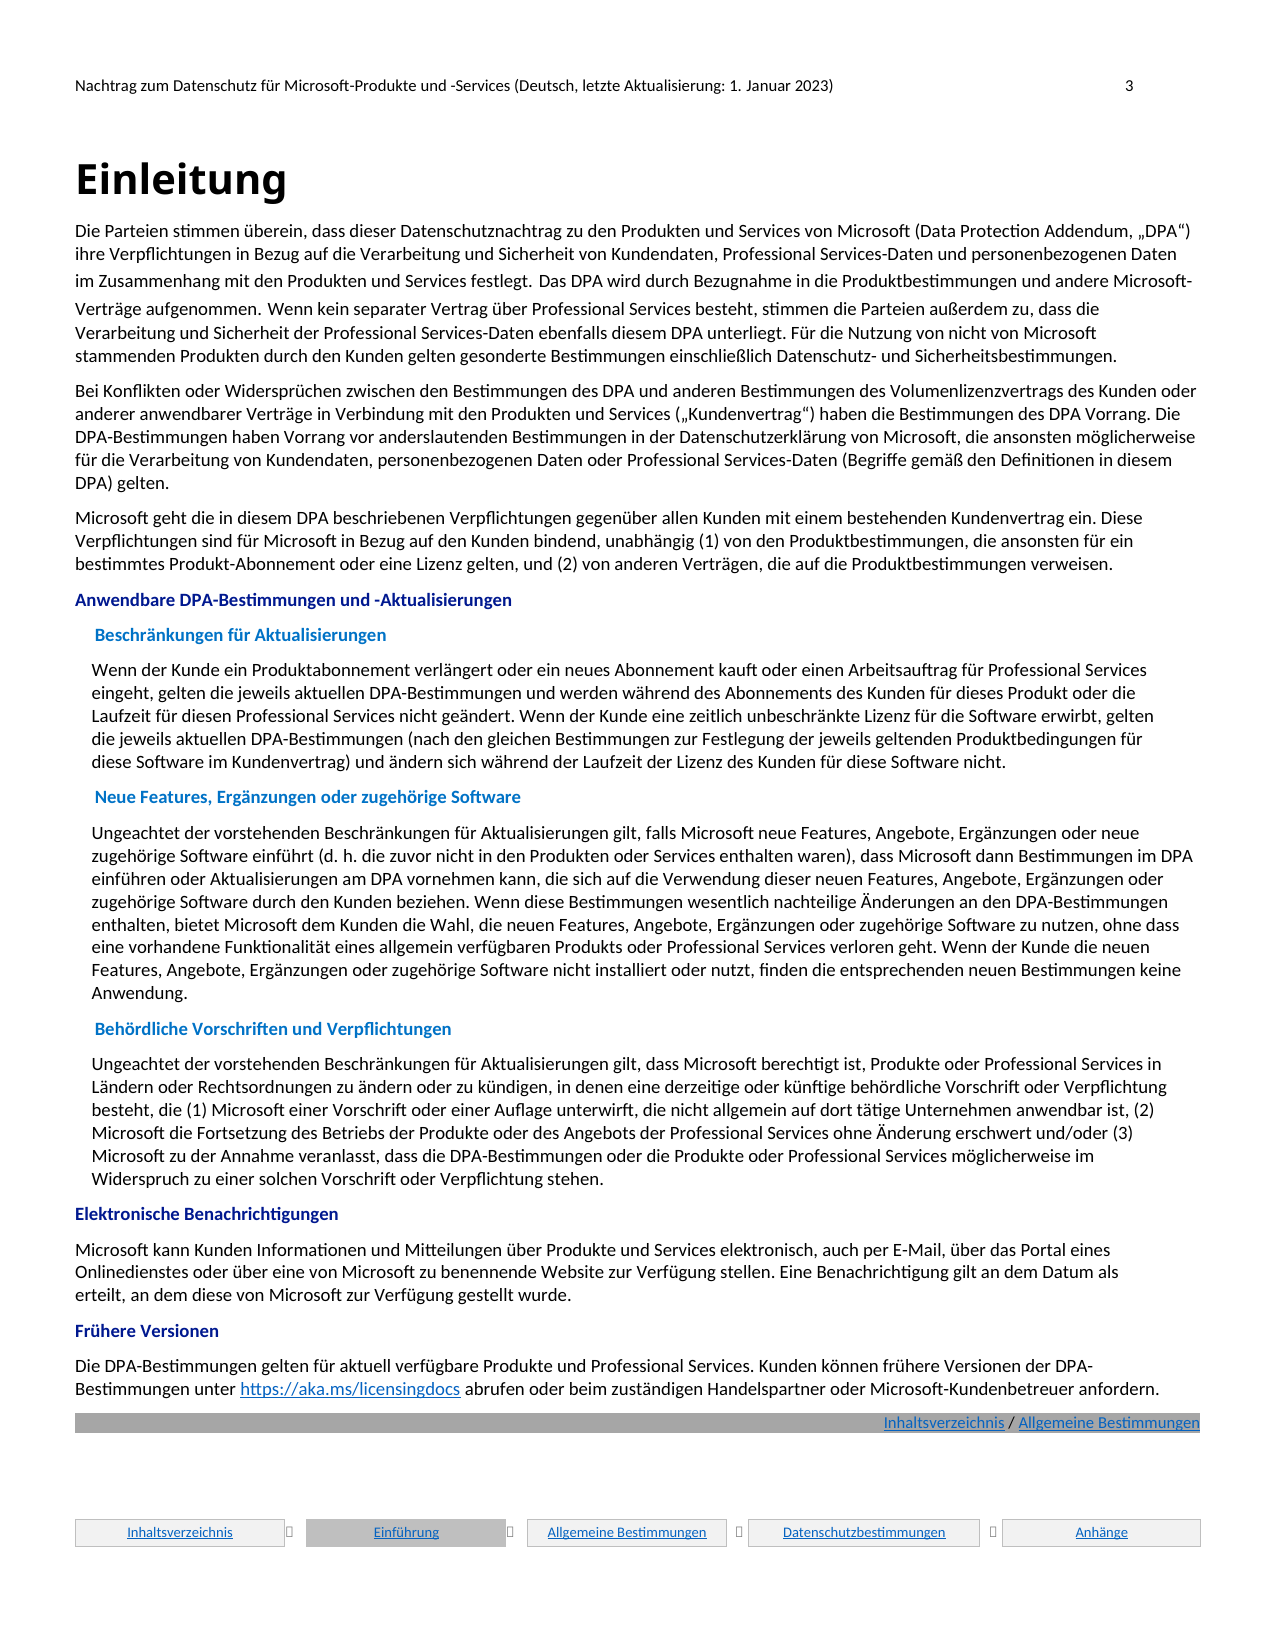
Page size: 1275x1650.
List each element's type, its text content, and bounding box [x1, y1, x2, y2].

list Die DPA-Bestimmungen gelten für aktuell verfügbare Produkte und Professional Services. Kunden können frühere Versionen der DPA-Bestimmungen unter https://aka.ms/licensingdocs abrufen oder beim zuständigen Handelspartner oder Microsoft-Kundenbetreuer anfordern. [75, 1354, 1200, 1400]
list Neue Features, Ergänzungen oder zugehörige Software [94, 786, 1200, 809]
list Behördliche Vorschriften und Verpflichtungen [94, 1017, 1200, 1040]
list Microsoft geht die in diesem DPA beschriebenen Verpflichtungen gegenüber allen Kunden mit einem bestehenden Kundenvertrag ein. Diese Verpflichtungen sind für Microsoft in Bezug auf den Kunden bindend, unabhängig (1) von den Produktbestimmungen, die ansonsten für ein bestimmtes Produkt-Abonnement oder eine Lizenz gelten, und (2) von anderen Verträgen, die auf die Produktbestimmungen verweisen. [75, 507, 1200, 575]
list Bei Konflikten oder Widersprüchen zwischen den Bestimmungen des DPA und anderen Bestimmungen des Volumenlizenzvertrags des Kunden oder anderer anwendbarer Verträge in Verbindung mit den Produkten und Services („Kundenvertrag“) haben die Bestimmungen des DPA Vorrang. Die DPA-Bestimmungen haben Vorrang vor anderslautenden Bestimmungen in der Datenschutzerklärung von Microsoft, die ansonsten möglicherweise für die Verarbeitung von Kundendaten, personenbezogenen Daten oder Professional Services-Daten (Begriffe gemäß den Definitionen in diesem DPA) gelten. [75, 379, 1200, 494]
subtitle Frühere Versionen [75, 1319, 1200, 1342]
list Inhaltsverzeichnis / Allgemeine Bestimmungen [75, 1413, 1200, 1433]
list Die Parteien stimmen überein, dass dieser Datenschutznachtrag zu den Produkten und Services von Microsoft (Data Protection Addendum, „DPA“) ihre Verpflichtungen in Bezug auf die Verarbeitung und Sicherheit von Kundendaten, Professional Services-Daten und personenbezogenen Daten im Zusammenhang mit den Produkten und Services festlegt. Das DPA wird durch Bezugnahme in die Produktbestimmungen und andere Microsoft-Verträge aufgenommen. Wenn kein separater Vertrag über Professional Services besteht, stimmen die Parteien außerdem zu, dass die Verarbeitung und Sicherheit der Professional Services-Daten ebenfalls diesem DPA unterliegt. Für die Nutzung von nicht von Microsoft stammenden Produkten durch den Kunden gelten gesonderte Bestimmungen einschließlich Datenschutz- und Sicherheitsbestimmungen. [75, 219, 1197, 367]
subtitle Anwendbare DPA-Bestimmungen und -Aktualisierungen [75, 588, 1200, 611]
subtitle Elektronische Benachrichtigungen [75, 1202, 1200, 1225]
list Ungeachtet der vorstehenden Beschränkungen für Aktualisierungen gilt, dass Microsoft berechtigt ist, Produkte oder Professional Services in Ländern oder Rechtsordnungen zu ändern oder zu kündigen, in denen eine derzeitige oder künftige behördliche Vorschrift oder Verpflichtung besteht, die (1) Microsoft einer Vorschrift oder einer Auflage unterwirft, die nicht allgemein auf dort tätige Unternehmen anwendbar ist, (2) Microsoft die Fortsetzung des Betriebs der Produkte oder des Angebots der Professional Services ohne Änderung erschwert und/oder (3) Microsoft zu der Annahme veranlasst, dass die DPA-Bestimmungen oder die Produkte oder Professional Services möglicherweise im Widerspruch zu einer solchen Vorschrift oder Verpflichtung stehen. [91, 1052, 1200, 1190]
list Microsoft kann Kunden Informationen und Mitteilungen über Produkte und Services elektronisch, auch per E-Mail, über das Portal eines Onlinedienstes oder über eine von Microsoft zu benennende Website zur Verfügung stellen. Eine Benachrichtigung gilt an dem Datum als erteilt, an dem diese von Microsoft zur Verfügung gestellt wurde. [75, 1238, 1200, 1307]
subtitle Einleitung [75, 150, 1200, 207]
list Wenn der Kunde ein Produktabonnement verlängert oder ein neues Abonnement kauft oder einen Arbeitsauftrag für Professional Services eingeht, gelten die jeweils aktuellen DPA-Bestimmungen und werden während des Abonnements des Kunden für dieses Produkt oder die Laufzeit für diesen Professional Services nicht geändert. Wenn der Kunde eine zeitlich unbeschränkte Lizenz für die Software erwirbt, gelten die jeweils aktuellen DPA-Bestimmungen (nach den gleichen Bestimmungen zur Festlegung der jeweils geltenden Produktbedingungen für diese Software im Kundenvertrag) und ändern sich während der Laufzeit der Lizenz des Kunden für diese Software nicht. [91, 659, 1200, 773]
list Ungeachtet der vorstehenden Beschränkungen für Aktualisierungen gilt, falls Microsoft neue Features, Angebote, Ergänzungen oder neue zugehörige Software einführt (d. h. die zuvor nicht in den Produkten oder Services enthalten waren), dass Microsoft dann Bestimmungen im DPA einführen oder Aktualisierungen am DPA vornehmen kann, die sich auf die Verwendung dieser neuen Features, Angebote, Ergänzungen oder zugehörige Software durch den Kunden beziehen. Wenn diese Bestimmungen wesentlich nachteilige Änderungen an den DPA-Bestimmungen enthalten, bietet Microsoft dem Kunden die Wahl, die neuen Features, Angebote, Ergänzungen oder zugehörige Software zu nutzen, ohne dass eine vorhandene Funktionalität eines allgemein verfügbaren Produkts oder Professional Services verloren geht. Wenn der Kunde die neuen Features, Angebote, Ergänzungen oder zugehörige Software nicht installiert oder nutzt, finden die entsprechenden neuen Bestimmungen keine Anwendung. [91, 821, 1200, 1004]
list Beschränkungen für Aktualisierungen [94, 623, 1200, 646]
